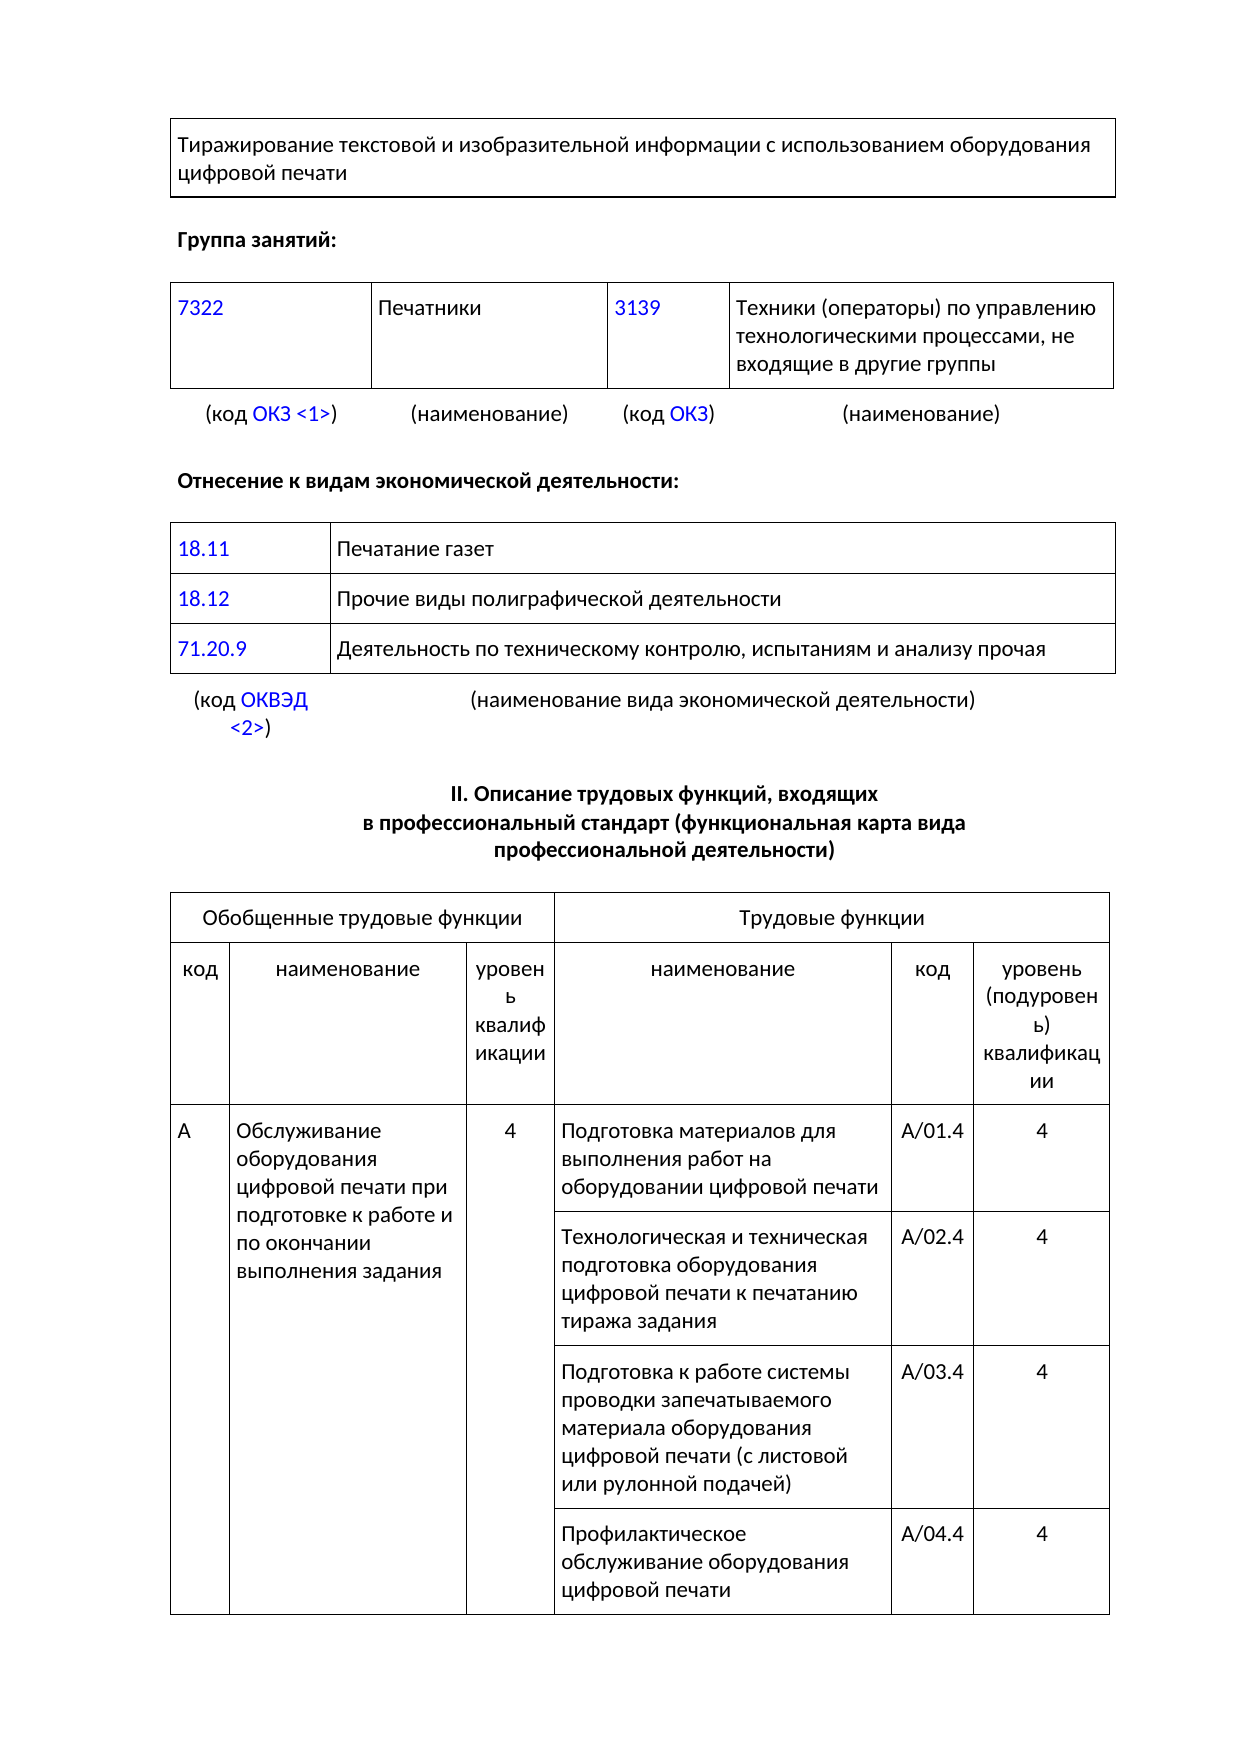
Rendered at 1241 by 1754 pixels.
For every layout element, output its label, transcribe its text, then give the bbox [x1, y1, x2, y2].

table_cell наименование [555, 943, 891, 1104]
table_cell A/01.4 [892, 1105, 973, 1211]
table_header Техники (операторы) по управлению технологическими процессами, не входящие в другие группы [730, 283, 1113, 388]
table_cell (наименование) [371, 389, 608, 438]
title II. Описание трудовых функций, входящих [177, 779, 1152, 808]
table_header Печатание газет [331, 523, 1115, 573]
table_cell (наименование вида экономической деятельности) [330, 674, 1116, 752]
table_cell 4 [974, 1346, 1109, 1507]
table_cell (код ОКЗ <1>) [171, 389, 371, 438]
title в профессиональный стандарт (функциональная карта вида [177, 808, 1152, 836]
table_cell Деятельность по техническому контролю, испытаниям и анализу прочая [331, 624, 1115, 673]
table_cell уровень (подуровень) квалификации [974, 943, 1109, 1104]
table_cell Подготовка к работе системы проводки запечатываемого материала оборудования цифровой печати (с листовой или рулонной подачей) [555, 1346, 891, 1507]
table_cell Профилактическое обслуживание оборудования цифровой печати [555, 1509, 891, 1614]
table_header Тиражирование текстовой и изобразительной информации с использованием оборудования цифровой печати [171, 119, 1115, 196]
table_cell Обслуживание оборудования цифровой печати при подготовке к работе и по окончании выполнения задания [230, 1105, 466, 1614]
table_cell Подготовка материалов для выполнения работ на оборудовании цифровой печати [555, 1105, 891, 1211]
table_cell (код ОКЗ) [608, 389, 729, 438]
table_cell 71.20.9 [171, 624, 330, 673]
table_cell Технологическая и техническая подготовка оборудования цифровой печати к печатанию тиража задания [555, 1212, 891, 1345]
table_cell (код ОКВЭД <2>) [171, 674, 330, 752]
table_header Трудовые функции [555, 893, 1109, 942]
table_header Печатники [372, 283, 607, 388]
table_header 7322 [171, 283, 371, 388]
table_cell код [892, 943, 973, 1104]
title Отнесение к видам экономической деятельности: [177, 466, 1152, 494]
table_cell 4 [974, 1212, 1109, 1345]
table_cell 4 [974, 1105, 1109, 1211]
table_header 3139 [608, 283, 729, 388]
title Группа занятий: [177, 226, 1152, 253]
table_cell Прочие виды полиграфической деятельности [331, 574, 1115, 623]
table_cell 18.12 [171, 574, 330, 623]
table_cell A [171, 1105, 229, 1614]
table_cell A/02.4 [892, 1212, 973, 1345]
table_cell (наименование) [729, 389, 1113, 438]
table_cell наименование [230, 943, 466, 1104]
table_cell A/03.4 [892, 1346, 973, 1507]
table_cell код [171, 943, 229, 1104]
title профессиональной деятельности) [177, 836, 1152, 864]
table_cell уровень квалификации [467, 943, 554, 1104]
table_cell 4 [467, 1105, 554, 1614]
table_header Обобщенные трудовые функции [171, 893, 554, 942]
table_cell 4 [974, 1509, 1109, 1614]
table_cell A/04.4 [892, 1509, 973, 1614]
table_header 18.11 [171, 523, 330, 573]
